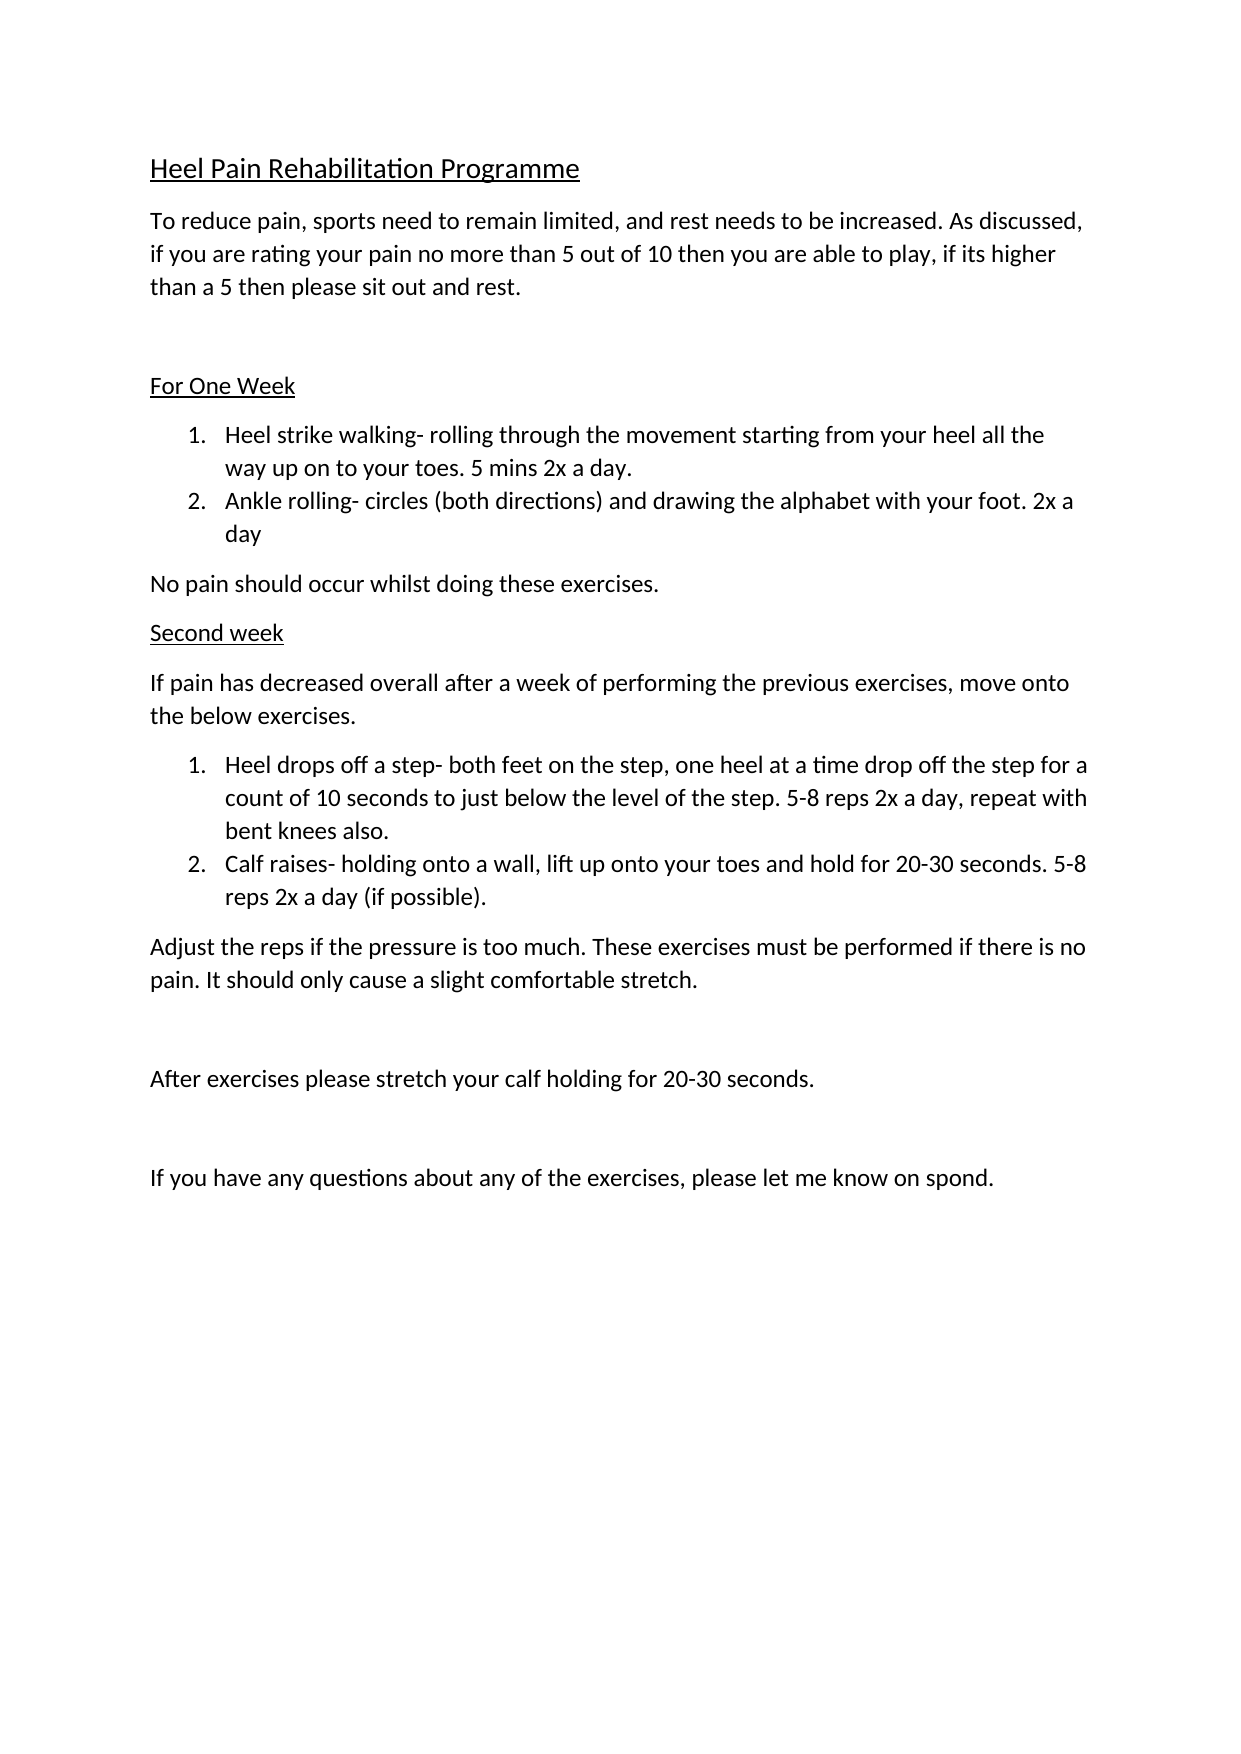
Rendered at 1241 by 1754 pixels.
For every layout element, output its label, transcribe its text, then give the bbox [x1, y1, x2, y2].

text If pain has decreased overall after a week of performing the previous exercises, move onto the below exercises. [150, 667, 1090, 731]
list Ankle rolling- circles (both directions) and drawing the alphabet with your foot. 2x a day [187, 486, 1090, 549]
text Heel Pain Rehabilitation Programme [150, 150, 1090, 186]
text If you have any questions about any of the exercises, please let me know on spond. [150, 1162, 1090, 1193]
text No pain should occur whilst doing these exercises. [150, 568, 1090, 598]
list Heel strike walking- rolling through the movement starting from your heel all the way up on to your toes. 5 mins 2x a day. [187, 420, 1090, 483]
list Heel drops off a step- both feet on the step, one heel at a time drop off the step for a count of 10 seconds to just below the level of the step. 5-8 reps 2x a day, repeat with bent knees also. [187, 750, 1090, 846]
text To reduce pain, sports need to remain limited, and rest needs to be increased. As discussed, if you are rating your pain no more than 5 out of 10 then you are able to play, if its higher than a 5 then please sit out and rest. [150, 205, 1090, 301]
text Adjust the reps if the pressure is too much. These exercises must be performed if there is no pain. It should only cause a slight comfortable stretch. [150, 931, 1090, 994]
list Calf raises- holding onto a wall, lift up onto your toes and hold for 20-30 seconds. 5-8 reps 2x a day (if possible). [187, 848, 1090, 912]
text Second week [150, 618, 1090, 648]
text After exercises please stretch your calf holding for 20-30 seconds. [150, 1063, 1090, 1093]
text For One Week [150, 370, 1090, 401]
